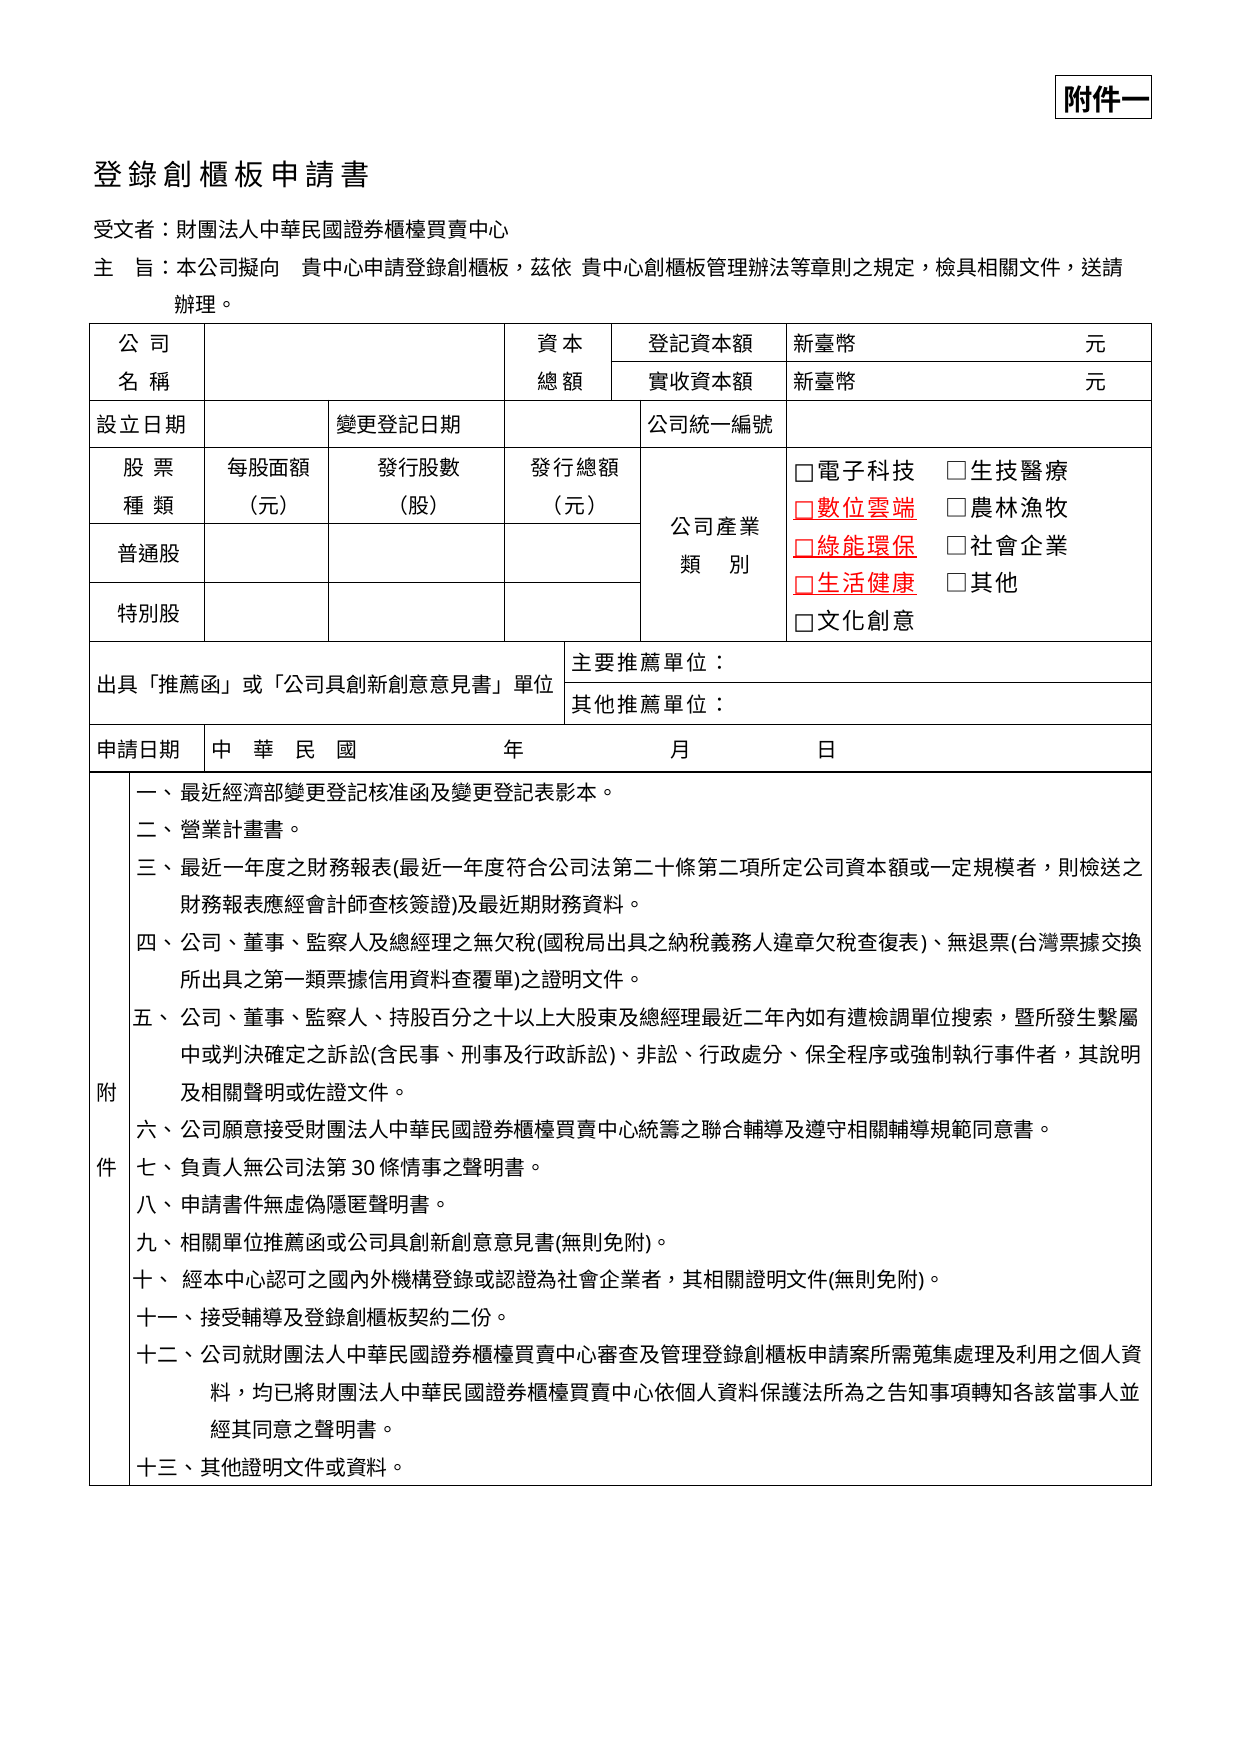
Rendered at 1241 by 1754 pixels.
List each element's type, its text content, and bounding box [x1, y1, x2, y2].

table_cell [205, 583, 328, 641]
table_cell [329, 524, 504, 582]
table_cell 申請日期 [90, 725, 204, 771]
table_header 公 司 名 稱 [90, 324, 204, 399]
text 登錄創櫃板申請書 [93, 135, 1152, 210]
table_cell 設立日期 [90, 401, 204, 447]
table_cell [205, 401, 328, 447]
table_cell 實收資本額 [612, 362, 786, 399]
table_cell [505, 583, 640, 641]
text 受文者：財團法人中華民國證券櫃檯買賣中心 [93, 210, 1152, 247]
table_cell [205, 524, 328, 582]
table_cell 主要推薦單位： [565, 642, 1151, 682]
table_cell 出具「推薦函」或「公司具創新創意意見書」單位 [90, 642, 564, 724]
table_cell 附 件 [90, 773, 129, 1485]
table_header 登記資本額 [612, 324, 786, 361]
table_cell 新臺幣 元 [787, 362, 1151, 399]
table_cell 發行股數 （股） [329, 448, 504, 523]
table_cell 股 票 種 類 [90, 448, 204, 523]
table_cell 特別股 [90, 583, 204, 641]
table_header [205, 324, 504, 399]
table_cell □電子科技 □生技醫療 □數位雲端 □農林漁牧 □綠能環保 □社會企業 □生活健康 □其他 □文化創意 [787, 448, 1151, 641]
table_header 新臺幣 元 [787, 324, 1151, 361]
text 主 旨：本公司擬向 貴中心申請登錄創櫃板，茲依 貴中心創櫃板管理辦法等章則之規定，檢具相關文件，送請 辦理。 [93, 247, 1152, 322]
table_cell 發行總額 （元） [505, 448, 640, 523]
table_cell [505, 401, 640, 447]
text 附件一 [89, 60, 1152, 135]
table_cell 中 華 民 國 年 月 日 [205, 725, 1151, 771]
table_cell 普通股 [90, 524, 204, 582]
table_cell 其他推薦單位： [565, 683, 1151, 724]
table_cell [505, 524, 640, 582]
table_header 資 本 總 額 [505, 324, 611, 399]
table_cell 每股面額 （元） [205, 448, 328, 523]
table_cell 變更登記日期 [329, 401, 504, 447]
table_cell [787, 401, 1151, 447]
table_cell 公司產業 類 別 [641, 448, 786, 641]
table_cell 公司統一編號 [641, 401, 786, 447]
table_cell [329, 583, 504, 641]
table_cell 最近經濟部變更登記核准函及變更登記表影本。 營業計畫書。 最近一年度之財務報表(最近一年度符合公司法第二十條第二項所定公司資本額或一定規模者，則檢送之財務報表應經會計師查核簽證)及最近期財務資料。 公司、董事、監察人及總經理之無欠稅(國稅局出具之納稅義務人違章欠稅查復表)、無退票(台灣票據交換所出具之第一類票據信用資料查覆單)之證明文件。 公司、董事、監察人、持股百分之十以上大股東及總經理最近二年內如有遭檢調單位搜索，暨所發生繫屬中或判決確定之訴訟(含民事、刑事及行政訴訟)、非訟、行政處分、保全程序或強制執行事件者，其說明及相關聲明或佐證文件。 公司願意接受財團法人中華民國證券櫃檯買賣中心統籌之聯合輔導及遵守相關輔導規範同意書。 負責人無公司法第30條情事之聲明書。 申請書件無虛偽隱匿聲明書。 相關單位推薦函或公司具創新創意意見書(無則免附)。 經本中心認可之國內外機構登錄或認證為社會企業者，其相關證明文件(無則免附)。 接受輔導及登錄創櫃板契約二份。 公司就財團法人中華民國證券櫃檯買賣中心審查及管理登錄創櫃板申請案所需蒐集處理及利用之個人資料，均已將財團法人中華民國證券櫃檯買賣中心依個人資料保護法所為之告知事項轉知各該當事人並經其同意之聲明書。 其他證明文件或資料。 [130, 773, 1151, 1485]
